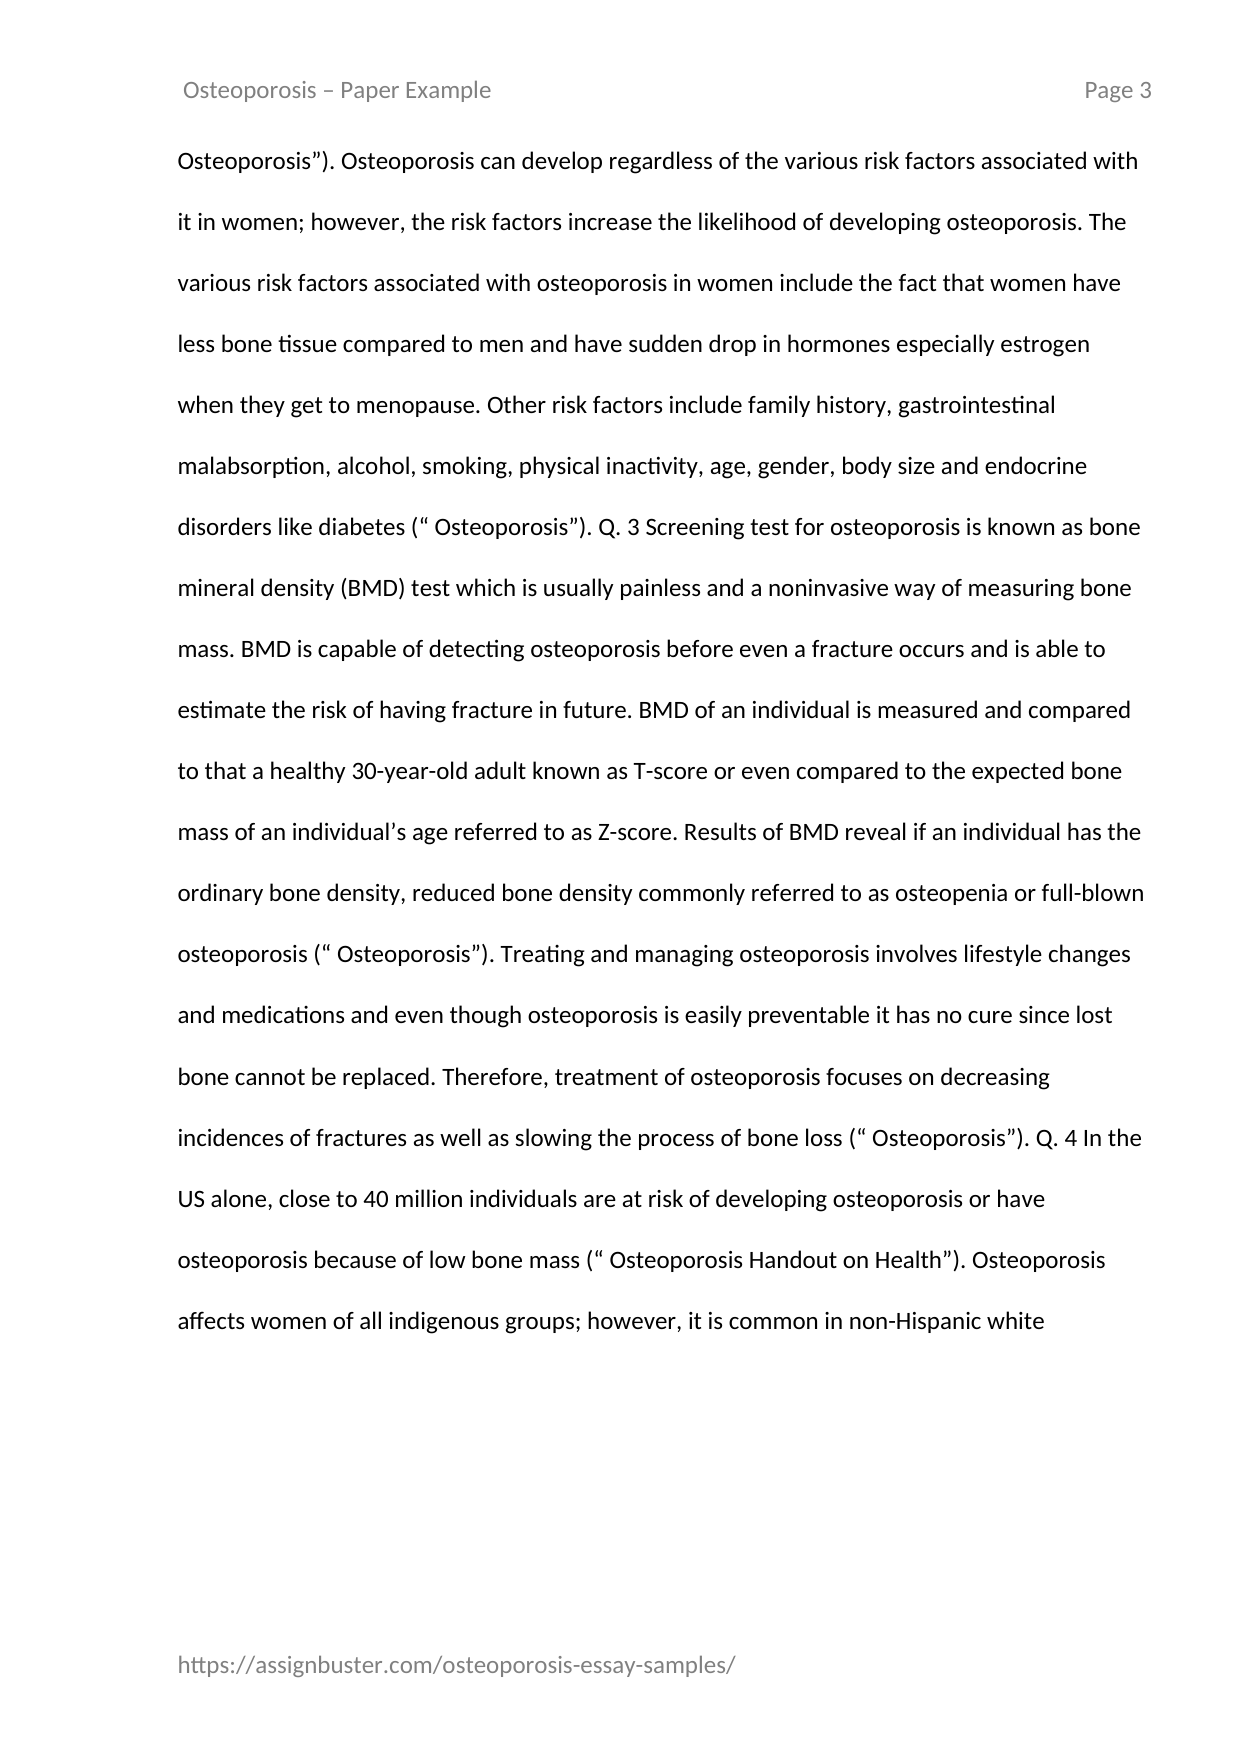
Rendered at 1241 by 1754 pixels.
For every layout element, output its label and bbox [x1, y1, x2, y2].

text [177, 145, 1152, 1335]
